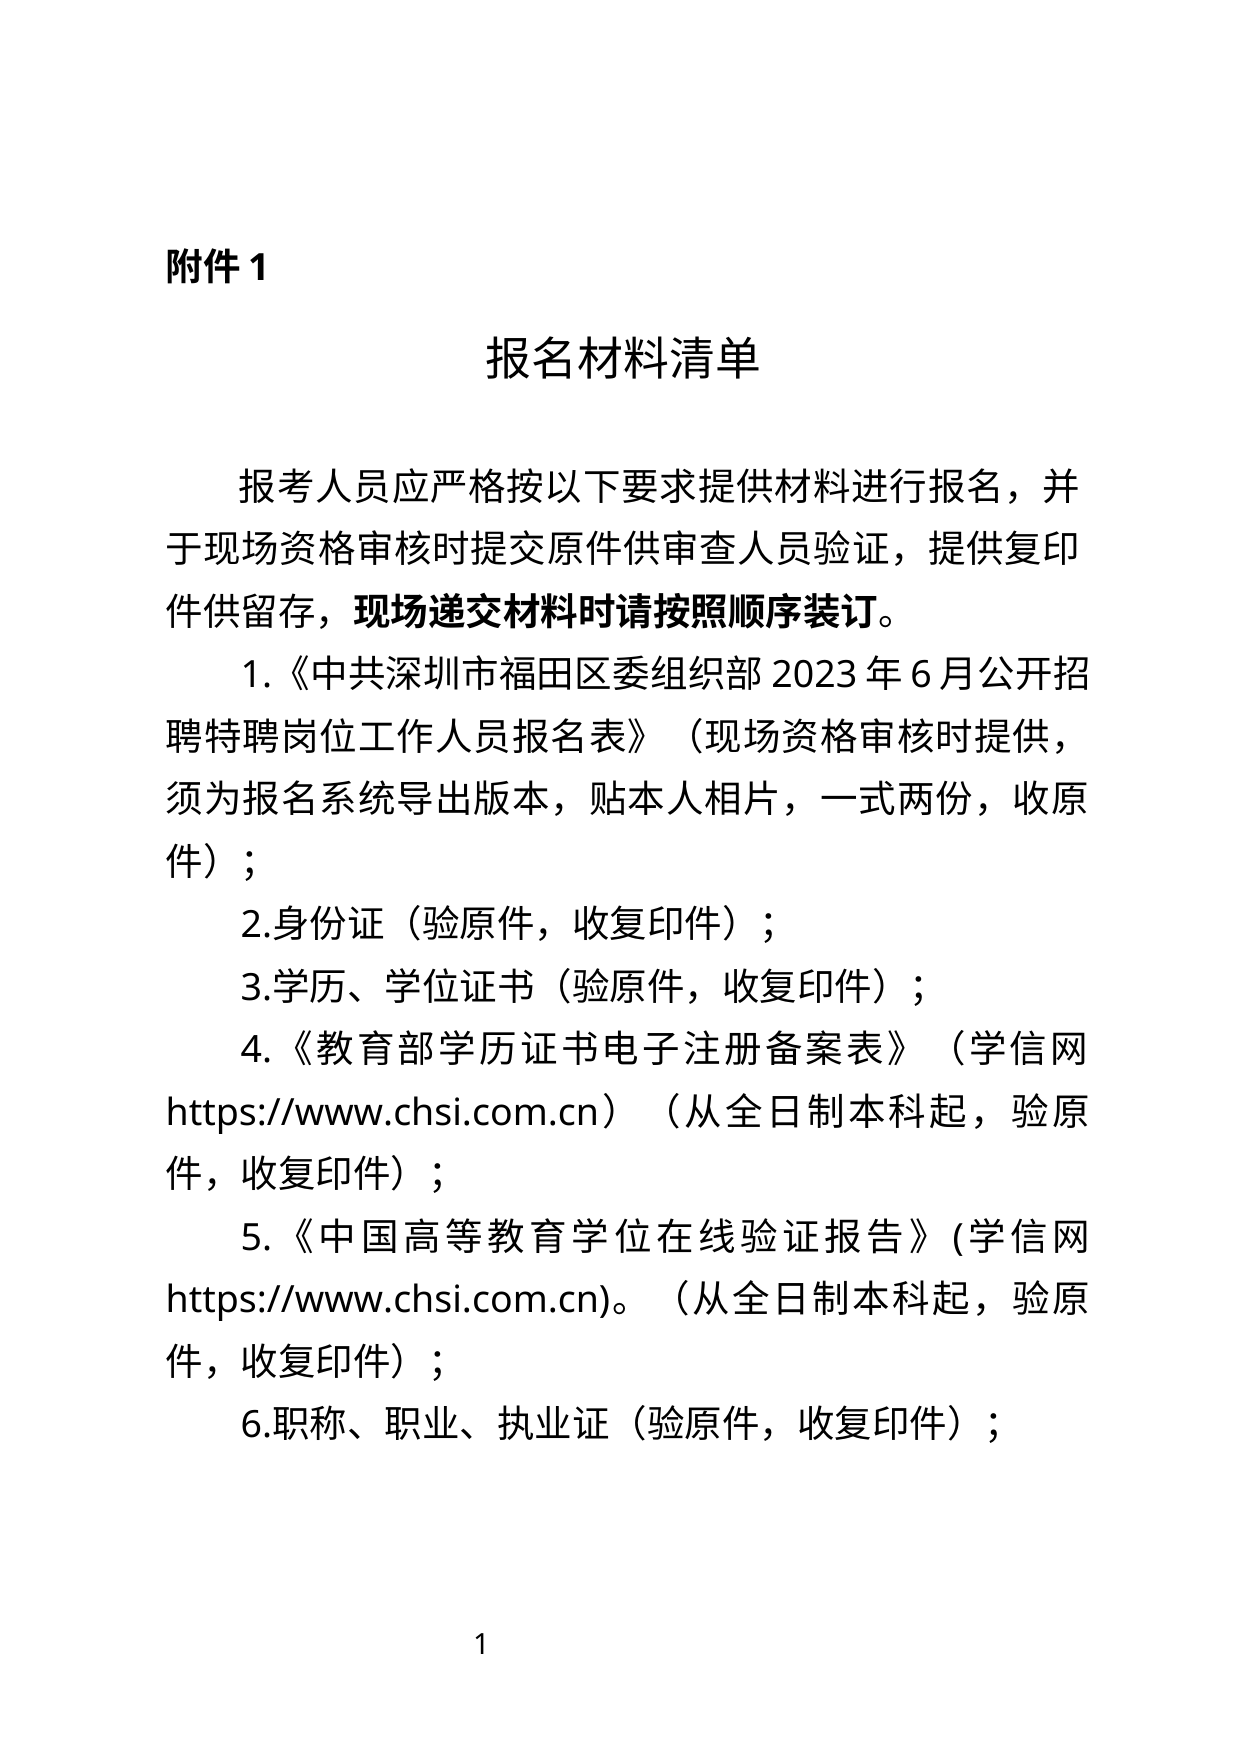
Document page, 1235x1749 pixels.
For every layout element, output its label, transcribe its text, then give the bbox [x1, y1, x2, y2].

text 4.《教育部学历证书电子注册备案表》（学信网 https://www.chsi.com.cn）（从全日制本科起，验原件，收复印件）； [165, 1012, 1090, 1200]
text 3.学历、学位证书（验原件，收复印件）； [165, 950, 1090, 1012]
subtitle 附件1 [165, 230, 1081, 292]
text 报名材料清单 [165, 325, 1081, 387]
text 2.身份证（验原件，收复印件）； [165, 887, 1090, 950]
text 报考人员应严格按以下要求提供材料进行报名，并于现场资格审核时提交原件供审查人员验证，提供复印件供留存，现场递交材料时请按照顺序装订。 [165, 450, 1081, 637]
text 5.《中国高等教育学位在线验证报告》(学信网https://www.chsi.com.cn)。（从全日制本科起，验原件，收复印件）； [165, 1200, 1090, 1387]
text 6.职称、职业、执业证（验原件，收复印件）； [165, 1387, 1090, 1450]
text 1.《中共深圳市福田区委组织部2023年6月公开招聘特聘岗位工作人员报名表》（现场资格审核时提供，须为报名系统导出版本，贴本人相片，一式两份，收原件）； [165, 637, 1090, 887]
